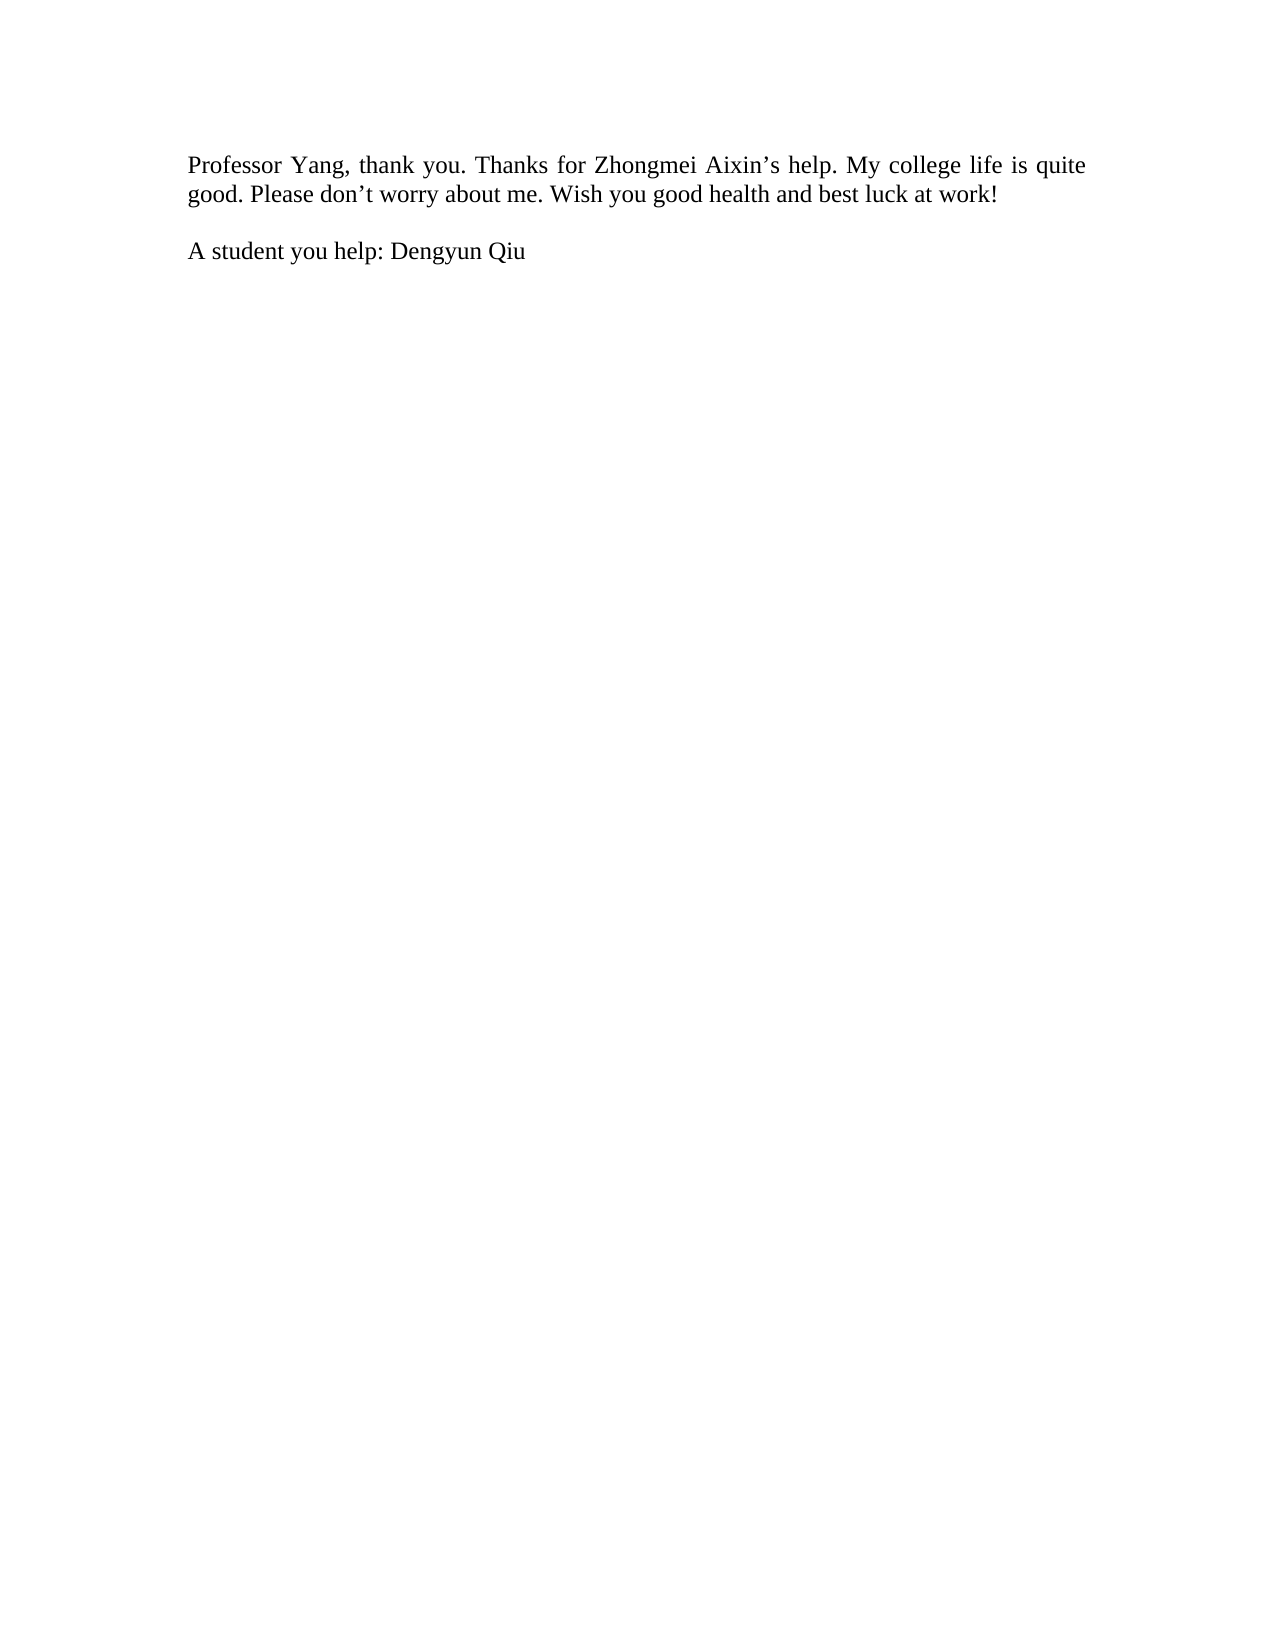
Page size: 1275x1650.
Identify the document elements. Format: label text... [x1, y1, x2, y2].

text Professor Yang, thank you. Thanks for Zhongmei Aixin’s help. My college life is quite good. Please don’t worry about me. Wish you good health and best luck at work! [187, 150, 1087, 207]
text A student you help: Dengyun Qiu [187, 236, 1087, 265]
